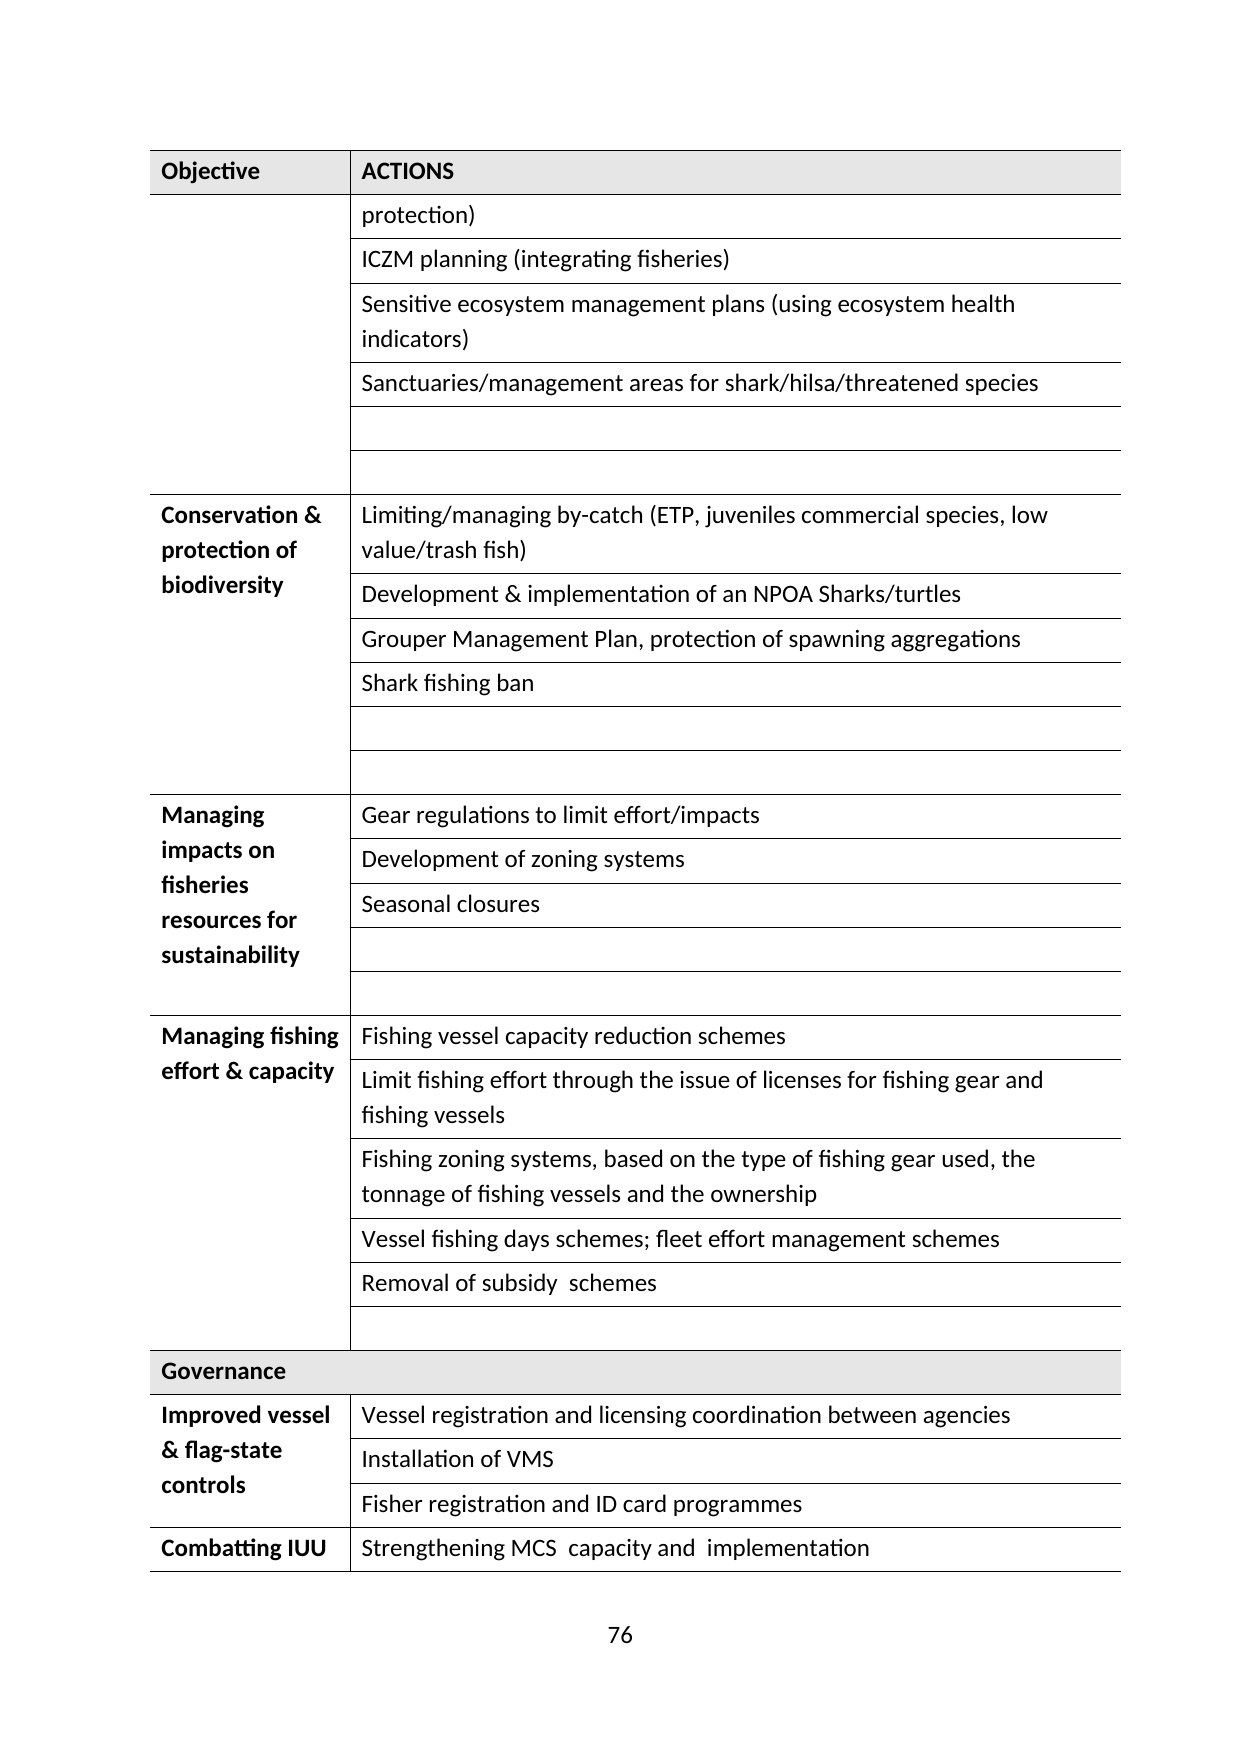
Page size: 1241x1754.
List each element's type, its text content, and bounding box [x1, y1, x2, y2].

table_cell Installation of VMS [351, 1439, 1121, 1482]
table_cell Vessel fishing days schemes; fleet effort management schemes [351, 1219, 1121, 1262]
table_header Objective [150, 151, 350, 194]
table_cell Conservation & protection of biodiversity [150, 495, 350, 794]
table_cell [351, 195, 1121, 238]
table_cell [351, 451, 1121, 494]
table_header ACTIONS [351, 151, 1121, 194]
table_cell ICZM planning (integrating fisheries) [351, 239, 1121, 282]
table_cell Combatting IUU fishing [150, 1528, 350, 1571]
table_cell [351, 707, 1121, 750]
table_cell Fishing vessel capacity reduction schemes [351, 1016, 1121, 1059]
table_cell Shark fishing ban [351, 663, 1121, 706]
table_cell Managing impacts on fisheries resources for sustainability [150, 795, 350, 1015]
table_cell Governance [150, 1351, 1121, 1394]
table_cell Fisher registration and ID card programmes [351, 1484, 1121, 1527]
table_cell Limiting/managing by-catch (ETP, juveniles commercial species, low value/trash fish) [351, 495, 1121, 573]
table_cell [351, 928, 1121, 971]
table_cell [351, 751, 1121, 794]
table_cell Seasonal closures [351, 884, 1121, 927]
table_cell [351, 1307, 1121, 1350]
table_cell Strengthening MCS capacity and implementation [351, 1528, 1121, 1571]
table_cell Grouper Management Plan, protection of spawning aggregations [351, 619, 1121, 662]
table_cell Fishing zoning systems, based on the type of fishing gear used, the tonnage of fishing vessels and the ownership [351, 1139, 1121, 1217]
table_cell [351, 407, 1121, 450]
table_cell Limit fishing effort through the issue of licenses for fishing gear and fishing vessels [351, 1060, 1121, 1138]
table_cell Gear regulations to limit effort/impacts [351, 795, 1121, 838]
table_cell Sensitive ecosystem management plans (using ecosystem health indicators) [351, 284, 1121, 362]
table_cell Vessel registration and licensing coordination between agencies [351, 1395, 1121, 1438]
table_cell Removal of subsidy schemes [351, 1263, 1121, 1306]
table_cell Sanctuaries/management areas for shark/hilsa/threatened species [351, 363, 1121, 406]
table_cell Development of zoning systems [351, 839, 1121, 882]
table_cell Improved vessel & flag-state controls [150, 1395, 350, 1527]
table_cell Development & implementation of an NPOA Sharks/turtles [351, 574, 1121, 617]
table_cell Managing fishing effort & capacity [150, 1016, 350, 1350]
table_cell [351, 972, 1121, 1015]
